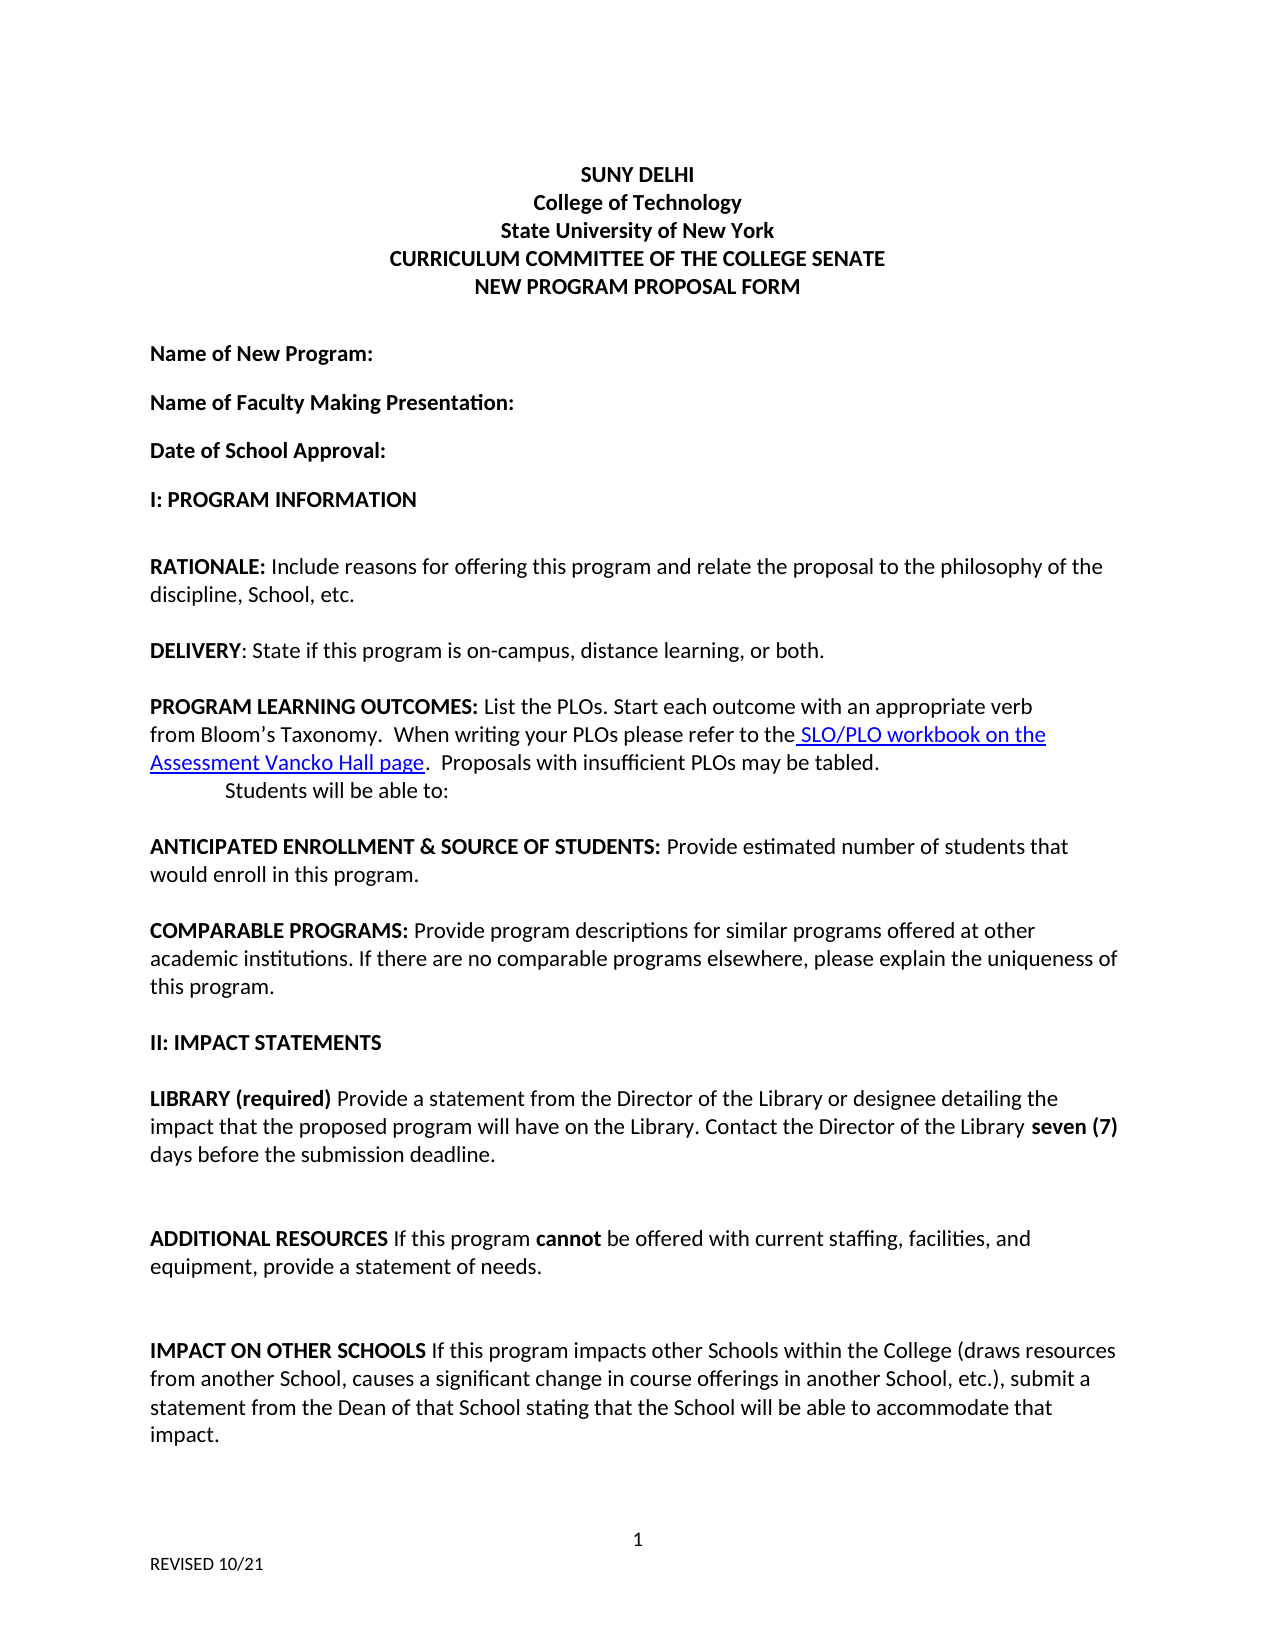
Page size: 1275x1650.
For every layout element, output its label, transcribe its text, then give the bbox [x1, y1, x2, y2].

text ADDITIONAL RESOURCES If this program cannot be offered with current staffing, facilities, and equipment, provide a statement of needs. [150, 1224, 1125, 1281]
text COMPARABLE PROGRAMS: Provide program descriptions for similar programs offered at other academic institutions. If there are no comparable programs elsewhere, please explain the uniqueness of this program. [150, 916, 1125, 1000]
text LIBRARY (required) Provide a statement from the Director of the Library or designee detailing the impact that the proposed program will have on the Library. Contact the Director of the Library seven (7) days before the submission deadline. [150, 1084, 1125, 1168]
text RATIONALE: Include reasons for offering this program and relate the proposal to the philosophy of the discipline, School, etc. [150, 552, 1125, 608]
text I: PROGRAM INFORMATION [150, 486, 1125, 513]
text College of Technology [150, 188, 1125, 216]
text II: IMPACT STATEMENTS [150, 1028, 1125, 1056]
text CURRICULUM COMMITTEE OF THE COLLEGE SENATE [150, 244, 1125, 272]
text Students will be able to: [150, 776, 1050, 804]
text PROGRAM LEARNING OUTCOMES: List the PLOs. Start each outcome with an appropriate verb from Bloom’s Taxonomy. When writing your PLOs please refer to the SLO/PLO workbook on the Assessment Vancko Hall page. Proposals with insufficient PLOs may be tabled. [150, 692, 1050, 776]
text Name of Faculty Making Presentation: [150, 388, 1125, 416]
text State University of New York [150, 216, 1125, 244]
text ANTICIPATED ENROLLMENT & SOURCE OF STUDENTS: Provide estimated number of students that would enroll in this program. [150, 832, 1125, 888]
text SUNY DELHI [150, 160, 1125, 188]
text Date of School Approval: [150, 437, 1125, 465]
text Name of New Program: [150, 339, 1125, 367]
text DELIVERY: State if this program is on-campus, distance learning, or both. [150, 636, 1125, 664]
text IMPACT ON OTHER SCHOOLS If this program impacts other Schools within the College (draws resources from another School, causes a significant change in course offerings in another School, etc.), submit a statement from the Dean of that School stating that the School will be able to accommodate that impact. [150, 1337, 1125, 1449]
text NEW PROGRAM PROPOSAL FORM [150, 272, 1125, 301]
